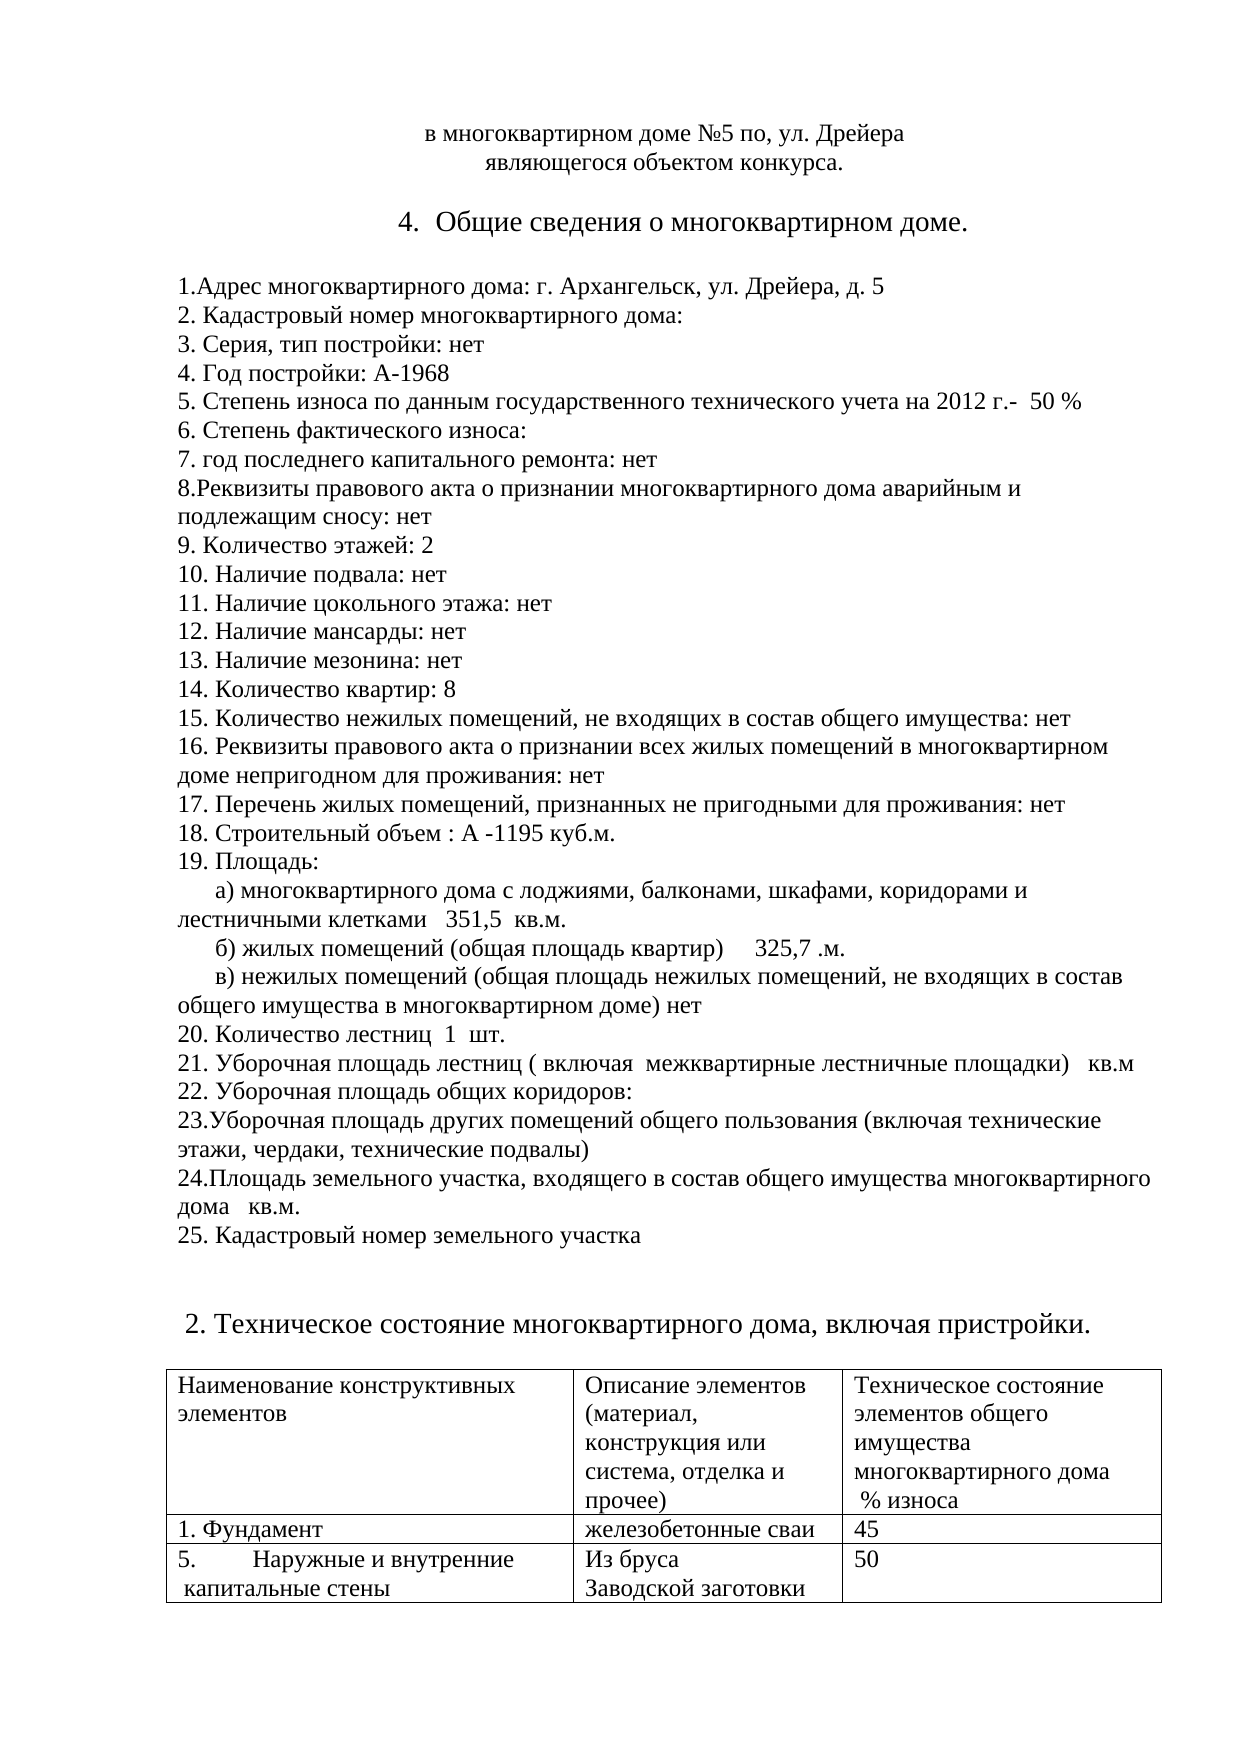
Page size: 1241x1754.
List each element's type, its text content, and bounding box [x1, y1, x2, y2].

text 12. Наличие мансарды: нет [177, 616, 1152, 645]
text 1.Адрес многоквартирного дома: г. Архангельск, ул. Дрейера, д. 5 [177, 271, 1152, 300]
text 22. Уборочная площадь общих коридоров: [177, 1076, 1152, 1105]
table_cell 50 [843, 1544, 1161, 1602]
text 23.Уборочная площадь других помещений общего пользования (включая технические этажи, чердаки, технические подвалы) [177, 1105, 1152, 1163]
text 21. Уборочная площадь лестниц ( включая межквартирные лестничные площадки) кв.м [177, 1048, 1152, 1076]
text в) нежилых помещений (общая площадь нежилых помещений, не входящих в состав общего имущества в многоквартирном доме) нет [177, 961, 1152, 1019]
list Общие сведения о многоквартирном доме. [215, 204, 1152, 238]
text 20. Количество лестниц 1 шт. [177, 1019, 1152, 1048]
table_cell 1. Фундамент [167, 1515, 573, 1543]
table_cell железобетонные сваи [574, 1515, 842, 1543]
text 5. Степень износа по данным государственного технического учета на .- 50 % [177, 386, 1152, 415]
text являющегося объектом конкурса. [177, 147, 1152, 176]
text 2. Техническое состояние многоквартирного дома, включая пристройки. [177, 1306, 1152, 1340]
text 17. Перечень жилых помещений, признанных не пригодными для проживания: нет [177, 789, 1152, 818]
table_cell Из бруса Заводской заготовки [574, 1544, 842, 1602]
text 24.Площадь земельного участка, входящего в состав общего имущества многоквартирного дома кв.м. [177, 1163, 1152, 1220]
text 2. Кадастровый номер многоквартирного дома: [177, 300, 1152, 329]
text 6. Степень фактического износа: [177, 415, 1152, 444]
text 19. Площадь: [177, 846, 1152, 875]
text 13. Наличие мезонина: нет [177, 645, 1152, 674]
text 15. Количество нежилых помещений, не входящих в состав общего имущества: нет [177, 703, 1152, 731]
table_header Наименование конструктивных элементов [167, 1370, 573, 1513]
text 9. Количество этажей: 2 [177, 530, 1152, 559]
text 11. Наличие цокольного этажа: нет [177, 588, 1152, 616]
text в многоквартирном доме №5 по, ул. Дрейера [177, 118, 1152, 147]
table_cell Наружные и внутренние капитальные стены [167, 1544, 573, 1602]
text б) жилых помещений (общая площадь квартир) 325,7 .м. [177, 933, 1152, 961]
table_header Техническое состояние элементов общего имущества многоквартирного дома % износа [843, 1370, 1161, 1513]
text 18. Строительный объем : А -1195 куб.м. [177, 818, 1152, 846]
text 25. Кадастровый номер земельного участка [177, 1220, 1152, 1249]
text 16. Реквизиты правового акта о признании всех жилых помещений в многоквартирном доме непригодном для проживания: нет [177, 731, 1152, 789]
text 8.Реквизиты правового акта о признании многоквартирного дома аварийным и подлежащим сносу: нет [177, 473, 1152, 530]
text 10. Наличие подвала: нет [177, 559, 1152, 588]
text 4. Год постройки: А-1968 [177, 358, 1152, 386]
table_header Описание элементов (материал, конструкция или система, отделка и прочее) [574, 1370, 842, 1513]
text 3. Серия, тип постройки: нет [177, 329, 1152, 358]
text 14. Количество квартир: 8 [177, 674, 1152, 703]
text а) многоквартирного дома с лоджиями, балконами, шкафами, коридорами и лестничными клетками 351,5 кв.м. [177, 875, 1152, 933]
text 7. год последнего капитального ремонта: нет [177, 444, 1152, 473]
table_cell 45 [843, 1515, 1161, 1543]
